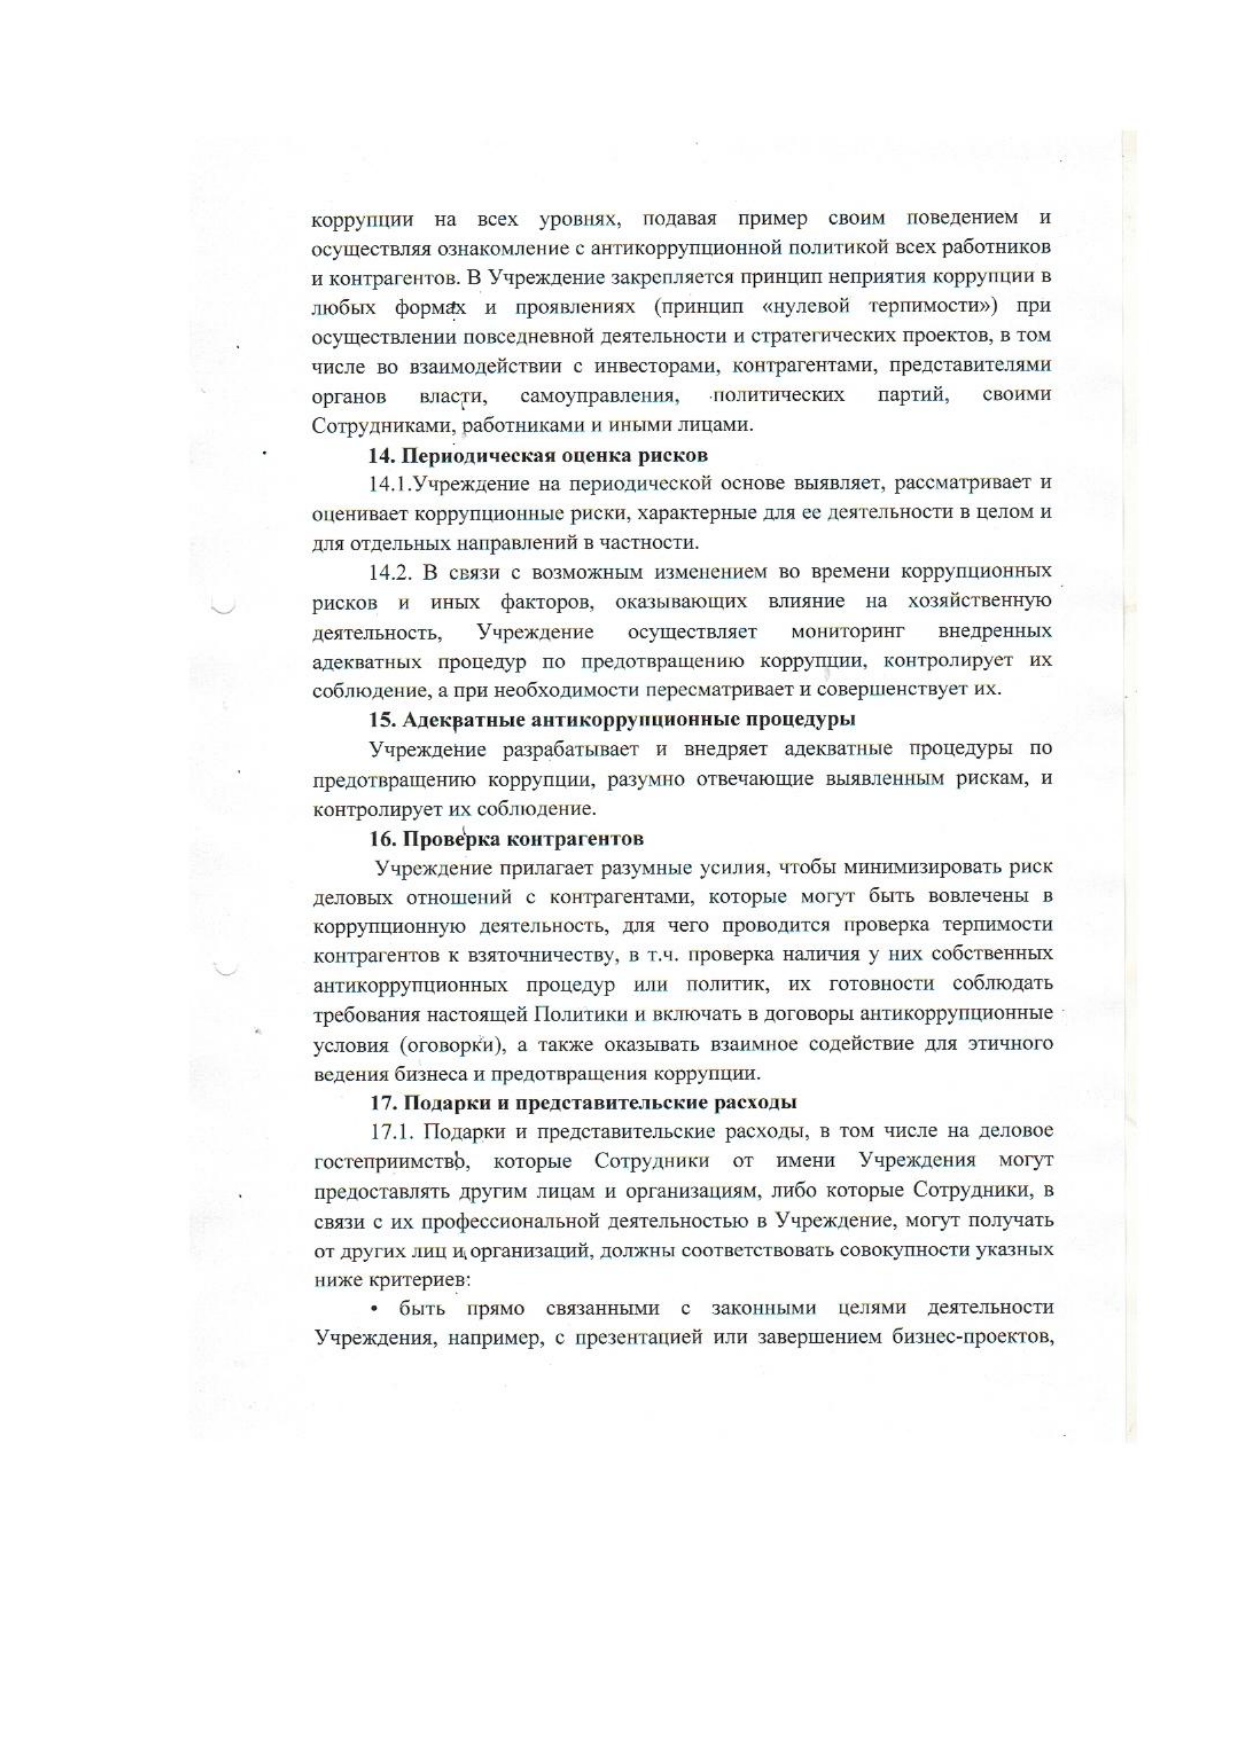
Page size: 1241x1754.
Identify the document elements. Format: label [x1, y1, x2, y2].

picture [177, 118, 1152, 1458]
